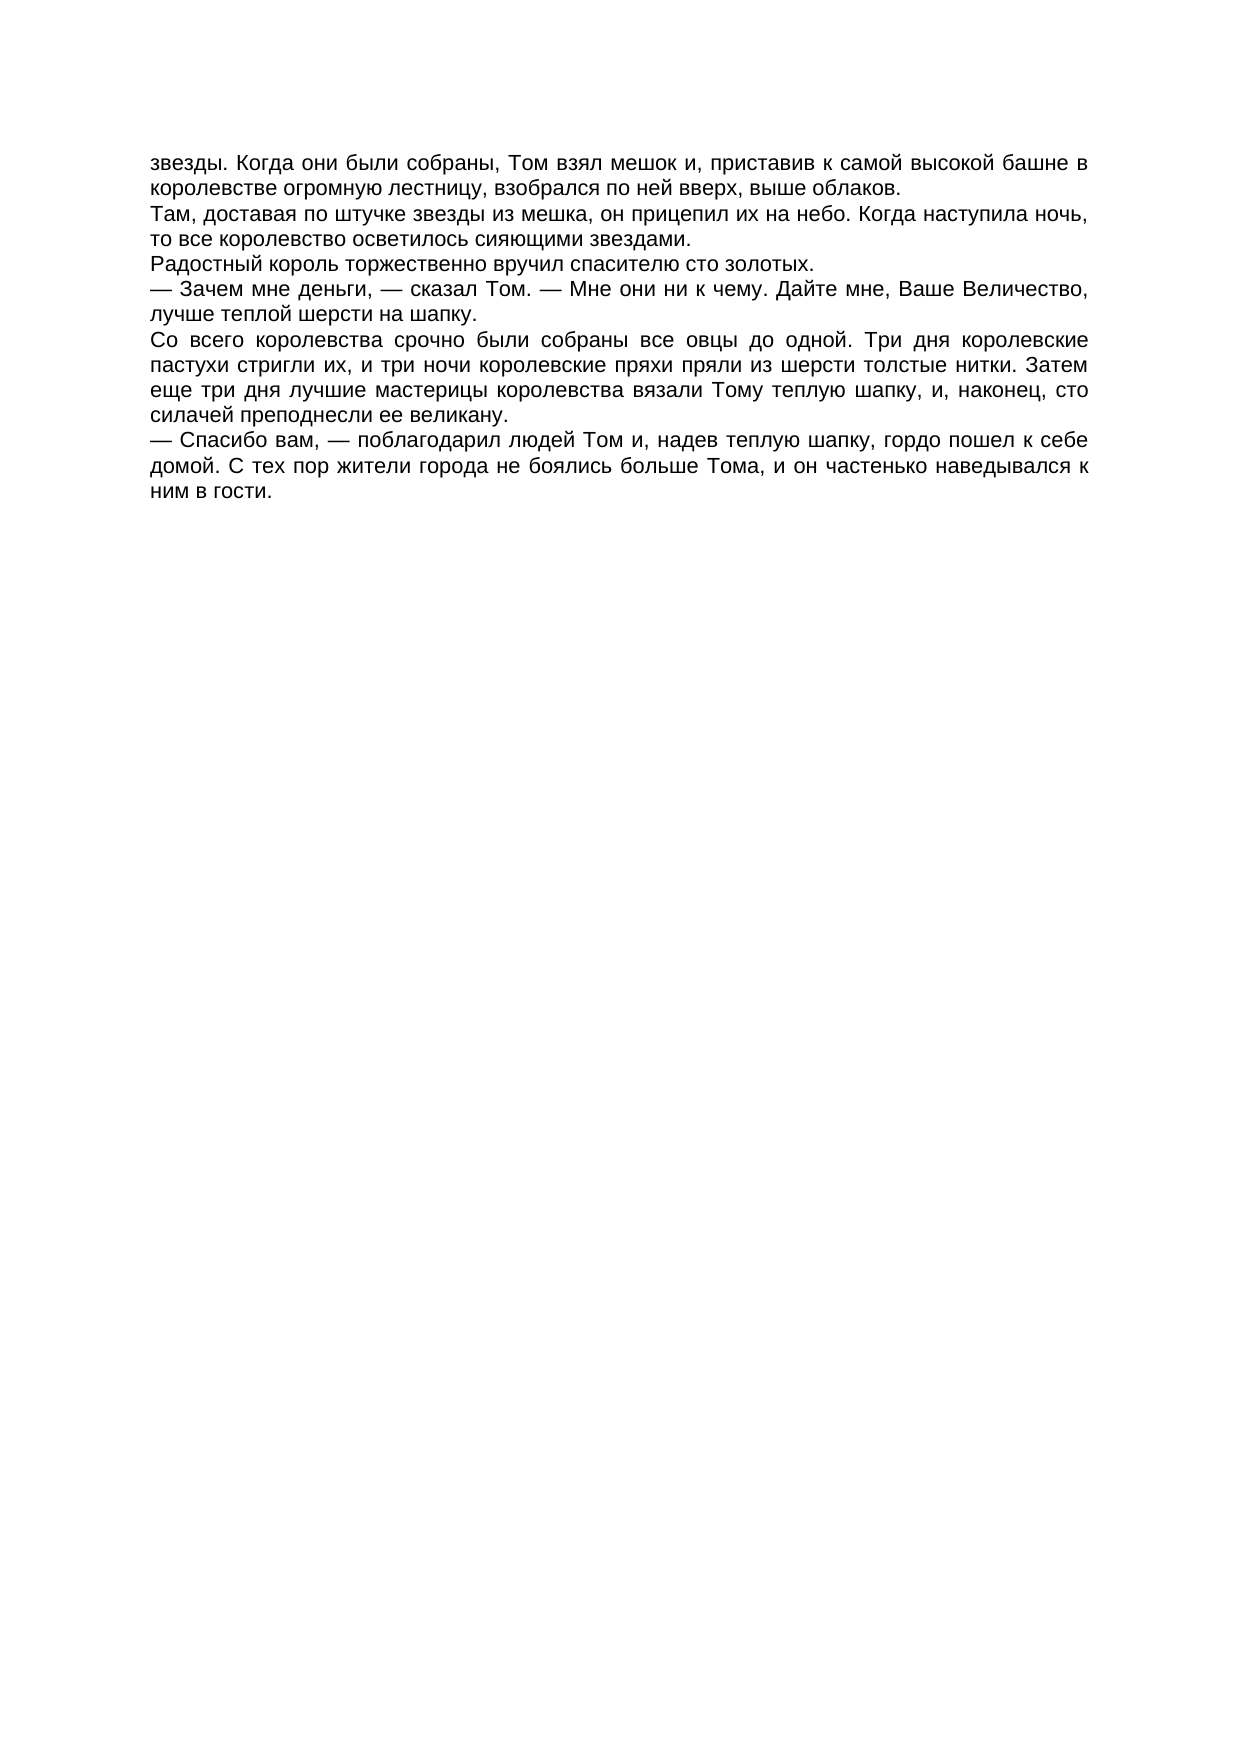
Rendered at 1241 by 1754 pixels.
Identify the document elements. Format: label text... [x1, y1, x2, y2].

text Радостный король торжественно вручил спасителю сто золотых. [150, 251, 1090, 276]
text — Спасибо вам, — поблагодарил людей Том и, надев теплую шапку, гордо пошел к себе домой. С тех пор жители города не боялись больше Тома, и он частенько наведывался к ним в гости. [150, 427, 1090, 503]
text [150, 150, 1090, 200]
text — Зачем мне деньги, — сказал Том. — Мне они ни к чему. Дайте мне, Ваше Величество, лучше теплой шерсти на шапку. [150, 276, 1090, 326]
text Со всего королевства срочно были собраны все овцы до одной. Три дня королевские пастухи стригли их, и три ночи королевские пряхи пряли из шерсти толстые нитки. Затем еще три дня лучшие мастерицы королевства вязали Тому теплую шапку, и, наконец, сто силачей преподнесли ее великану. [150, 326, 1090, 427]
text Там, доставая по штучке звезды из мешка, он прицепил их на небо. Когда наступила ночь, то все королевство осветилось сияющими звездами. [150, 200, 1090, 251]
